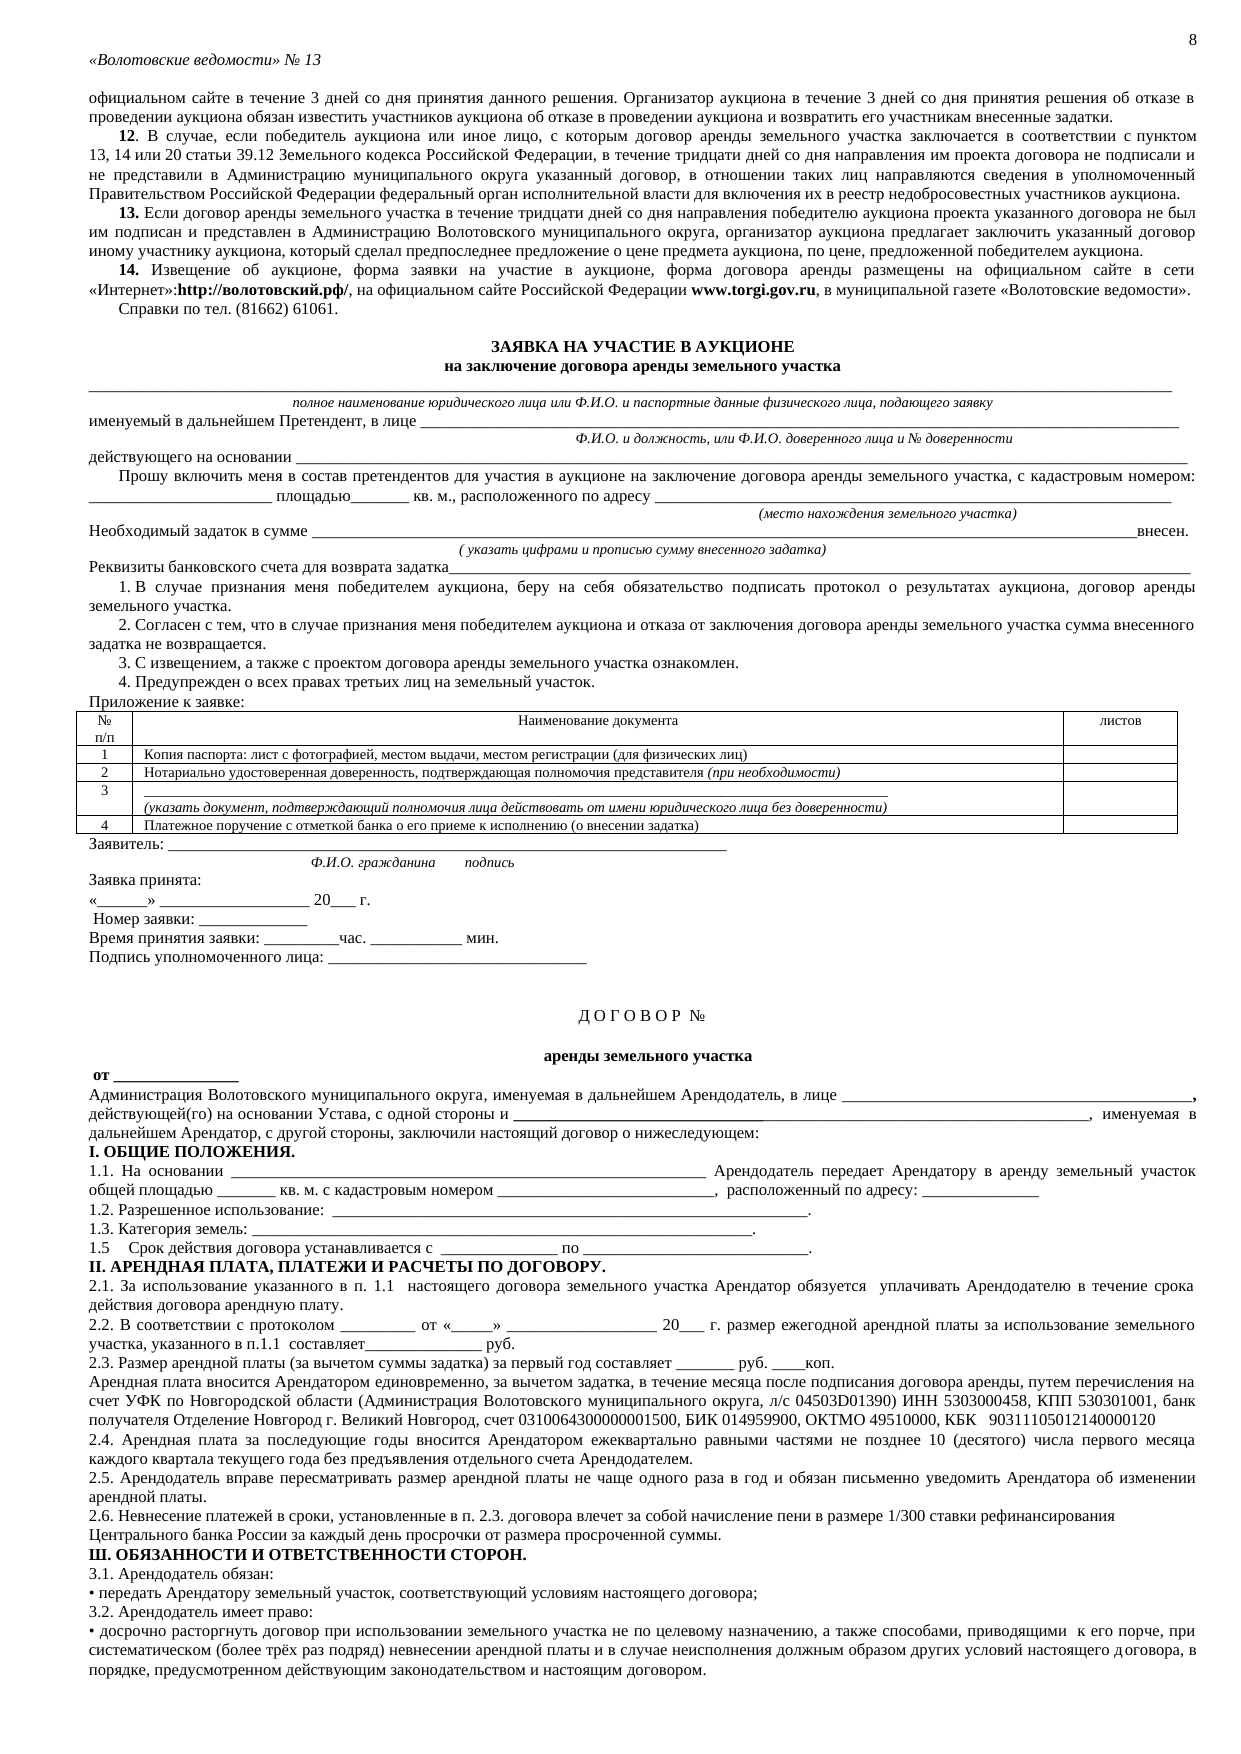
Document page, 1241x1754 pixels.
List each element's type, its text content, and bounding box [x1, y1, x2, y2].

table_cell 4 [77, 816, 132, 833]
text Заявка принята: [89, 870, 1197, 889]
text Ф.И.О. гражданина подпись [89, 853, 1197, 870]
text Необходимый задаток в сумме ___________________________________________________________________________________________________внесен. [89, 521, 1197, 540]
text Реквизиты банковского счета для возврата задатка_________________________________________________________________________________________ [89, 557, 1197, 576]
text действующего на основании ___________________________________________________________________________________________________________ [89, 447, 1197, 466]
text Время принятия заявки: _________час. ___________ мин. [89, 928, 1197, 947]
table_cell Копия паспорта: лист с фотографией, местом выдачи, местом регистрации (для физических лиц) [133, 746, 1063, 763]
text ( указать цифрами и прописью сумму внесенного задатка) [89, 540, 1197, 557]
text 2.2. В соответствии с протоколом _________ от «_____» __________________ 20___ г. размер ежегодной арендной платы за использование земельного участка, указанного в п.1.1 составляет______________ руб. [89, 1314, 1197, 1353]
text 1.2. Разрешенное использование: _________________________________________________________. [89, 1199, 1197, 1218]
text 1. В случае признания меня победителем аукциона, беру на себя обязательство подписать протокол о результатах аукциона, договор аренды земельного участка. [89, 576, 1197, 615]
table_cell 1 [77, 746, 132, 763]
table_cell [1064, 764, 1177, 781]
text именуемый в дальнейшем Претендент, в лице ___________________________________________________________________________________________ [89, 411, 1197, 430]
text 2.4. Арендная плата за последующие годы вносится Арендатором ежеквартально равными частями не позднее 10 (десятого) числа первого месяца каждого квартала текущего года без предъявления отдельного счета Арендодателем. [89, 1429, 1197, 1468]
text 2.3. Размер арендной платы (за вычетом суммы задатка) за первый год составляет _______ руб. ____коп. [89, 1353, 1197, 1372]
text 3.1. Арендодатель обязан: [89, 1563, 1197, 1583]
table_header Наименование документа [133, 712, 1063, 745]
text Номер заявки: _____________ [89, 908, 1197, 928]
text Ф.И.О. и должность, или Ф.И.О. доверенного лица и № доверенности [89, 430, 1093, 447]
table_cell 3 [77, 782, 132, 815]
text от _______________ [89, 1065, 926, 1084]
text II. АРЕНДНАЯ ПЛАТА, ПЛАТЕЖИ И РАСЧЕТЫ ПО ДОГОВОРУ. [89, 1257, 1197, 1276]
text 2.6. Невнесение платежей в сроки, установленные в п. 2.3. договора влечет за собой начисление пени в размере 1/300 ставки рефинансирования Центрального банка России за каждый день просрочки от размера просроченной суммы. [89, 1506, 1197, 1544]
table_header № п/п [77, 712, 132, 745]
text Приложение к заявке: [89, 691, 1197, 711]
text 3.2. Арендодатель имеет право: [89, 1602, 1197, 1621]
text 2.5. Арендодатель вправе пересматривать размер арендной платы не чаще одного раза в год и обязан письменно уведомить Арендатора об изменении арендной платы. [89, 1468, 1197, 1506]
text 1.1. На основании _________________________________________________________ Арендодатель передает Арендатору в аренду земельный участок общей площадью _______ кв. м. с кадастровым номером __________________________, расположенный по адресу: ______________ [89, 1161, 1197, 1199]
text Прошу включить меня в состав претендентов для участия в аукционе на заключение договора аренды земельного участка, с кадастровым номером: ______________________ площадью_______ кв. м., расположенного по адресу ______________________________________________________________ [89, 466, 1197, 504]
text аренды земельного участка [89, 1046, 926, 1065]
text • передать Арендатору земельный участок, соответствующий условиям настоящего договора; [89, 1583, 1197, 1602]
list Срок действия договора устанавливается с ______________ по ___________________________. [89, 1238, 1197, 1257]
text ЗАЯВКА НА УЧАСТИЕ В АУКЦИОНЕ [89, 337, 1197, 356]
text 2.1. За использование указанного в п. 1.1 настоящего договора земельного участка Арендатор обязуется уплачивать Арендодателю в течение срока действия договора арендную плату. [89, 1276, 1197, 1314]
text Арендная плата вносится Арендатором единовременно, за вычетом задатка, в течение месяца после подписания договора аренды, путем перечисления на счет УФК по Новгородской области (Администрация Волотовского муниципального округа, л/с 04503D01390) ИНН 5303000458, КПП 530301001, банк получателя Отделение Новгород г. Великий Новгород, счет 0310064300000001500, БИК 014959900, ОКТМО 49510000, КБК 90311105012140000120 [89, 1372, 1197, 1429]
text • досрочно расторгнуть договор при использовании земельного участка не по целевому назначению, а также способами, приводящими к его порче, при систематическом (более трёх раз подряд) невнесении арендной платы и в случае неисполнения должным образом других условий настоящего договора, в порядке, предусмотренном действующим законодательством и настоящим договором. [89, 1621, 1197, 1678]
text Заявитель: ___________________________________________________________________ [89, 834, 1197, 853]
table_header листов [1064, 712, 1177, 745]
text 1.3. Категория земель: ____________________________________________________________. [89, 1218, 1197, 1238]
text 4. Предупрежден о всех правах третьих лиц на земельный участок. [89, 672, 1197, 691]
table_cell Платежное поручение с отметкой банка о его приеме к исполнению (о внесении задатка) [133, 816, 1063, 833]
table_cell Нотариально удостоверенная доверенность, подтверждающая полномочия представителя (при необходимости) [133, 764, 1063, 781]
text Д О Г О В О Р № [87, 1006, 1197, 1025]
text Справки по тел. (81662) 61061. [89, 298, 1197, 318]
text __________________________________________________________________________________________________________________________________ [89, 375, 1197, 394]
table_cell ______________________________________________________________________________________________________ (указать документ, подтверждающий полномочия лица действовать от имени юридического лица без доверенности) [133, 782, 1063, 815]
text 2. Согласен с тем, что в случае признания меня победителем аукциона и отказа от заключения договора аренды земельного участка сумма внесенного задатка не возвращается. [89, 615, 1197, 653]
text 13. Если договор аренды земельного участка в течение тридцати дней со дня направления победителю аукциона проекта указанного договора не был им подписан и представлен в Администрацию Волотовского муниципального округа, организатор аукциона предлагает заключить указанный договор иному участнику аукциона, который сделал предпоследнее предложение о цене предмета аукциона, по цене, предложенной победителем аукциона. [89, 203, 1197, 260]
table_cell 2 [77, 764, 132, 781]
table_cell [1064, 746, 1177, 763]
text I. ОБЩИЕ ПОЛОЖЕНИЯ. [89, 1142, 1197, 1161]
text (место нахождения земельного участка) [89, 504, 1197, 521]
text Администрация Волотовского муниципального округа, именуемая в дальнейшем Арендодатель, в лице __________________________________________, действующей(го) на основании Устава, с одной стороны и _____________________________________________________________________, именуемая в дальнейшем Арендатор, с другой стороны, заключили настоящий договор о нижеследующем: [89, 1084, 1197, 1142]
table_cell [1064, 782, 1177, 815]
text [89, 88, 1197, 126]
text 14. Извещение об аукционе, форма заявки на участие в аукционе, форма договора аренды размещены на официальном сайте в сети «Интернет»:http://волотовский.рф/, на официальном сайте Российской Федерации www.torgi.gov.ru, в муниципальной газете «Волотовские ведомости». [89, 260, 1197, 298]
text 3. С извещением, а также с проектом договора аренды земельного участка ознакомлен. [89, 653, 1197, 672]
text Подпись уполномоченного лица: _______________________________ [89, 947, 1197, 966]
text 12. В случае, если победитель аукциона или иное лицо, с которым договор аренды земельного участка заключается в соответствии с пунктом 13, 14 или 20 статьи 39.12 Земельного кодекса Российской Федерации, в течение тридцати дней со дня направления им проекта договора не подписали и не представили в Администрацию муниципального округа указанный договор, в отношении таких лиц направляются сведения в уполномоченный Правительством Российской Федерации федеральный орган исполнительной власти для включения их в реестр недобросовестных участников аукциона. [89, 126, 1197, 203]
text на заключение договора аренды земельного участка [89, 356, 1197, 375]
text «______» __________________ 20___ г. [89, 889, 1197, 908]
text полное наименование юридического лица или Ф.И.О. и паспортные данные физического лица, подающего заявку [89, 394, 1197, 411]
text Ш. ОБЯЗАННОСТИ И ОТВЕТСТВЕННОСТИ СТОРОН. [89, 1544, 1197, 1563]
table_cell [1064, 816, 1177, 833]
